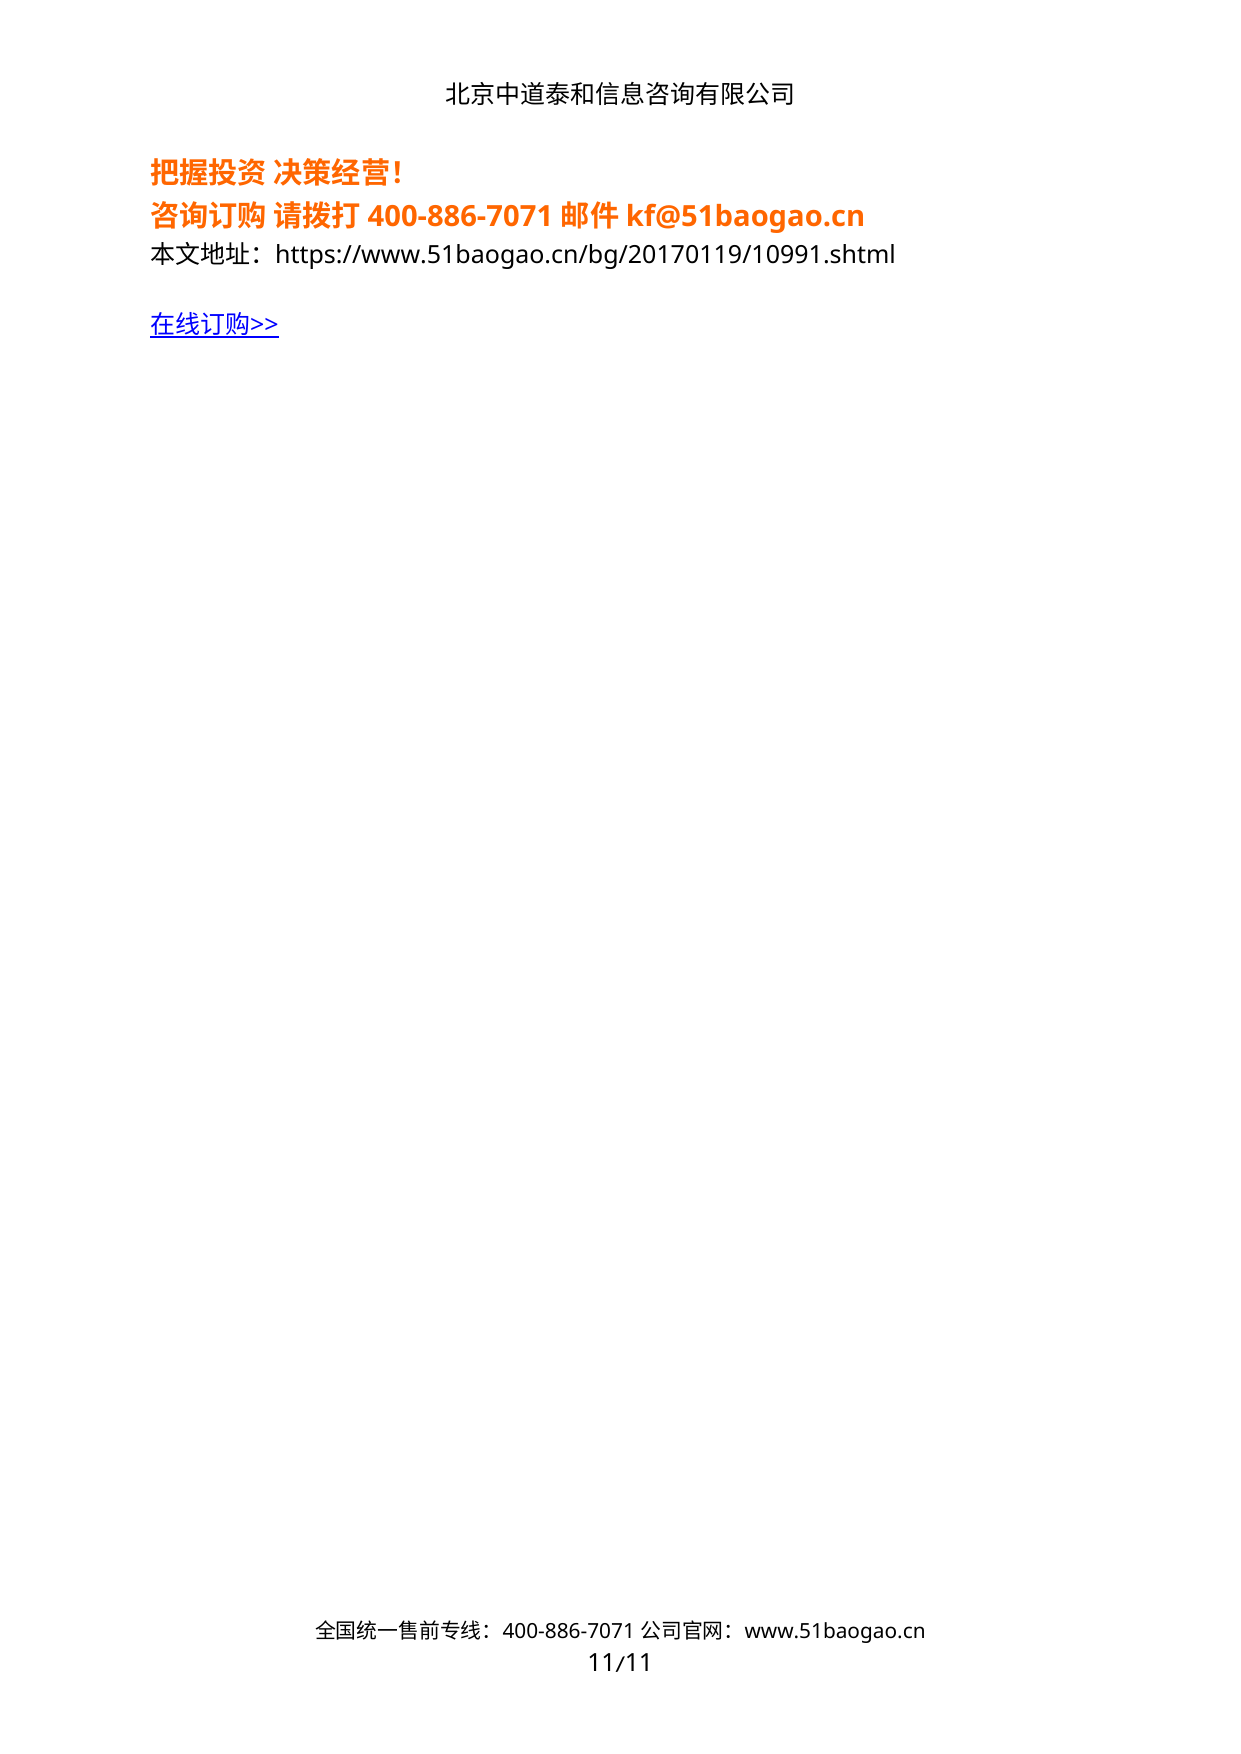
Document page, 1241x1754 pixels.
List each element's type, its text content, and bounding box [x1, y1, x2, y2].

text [150, 150, 1090, 271]
text 在线订购>> [150, 271, 1090, 341]
